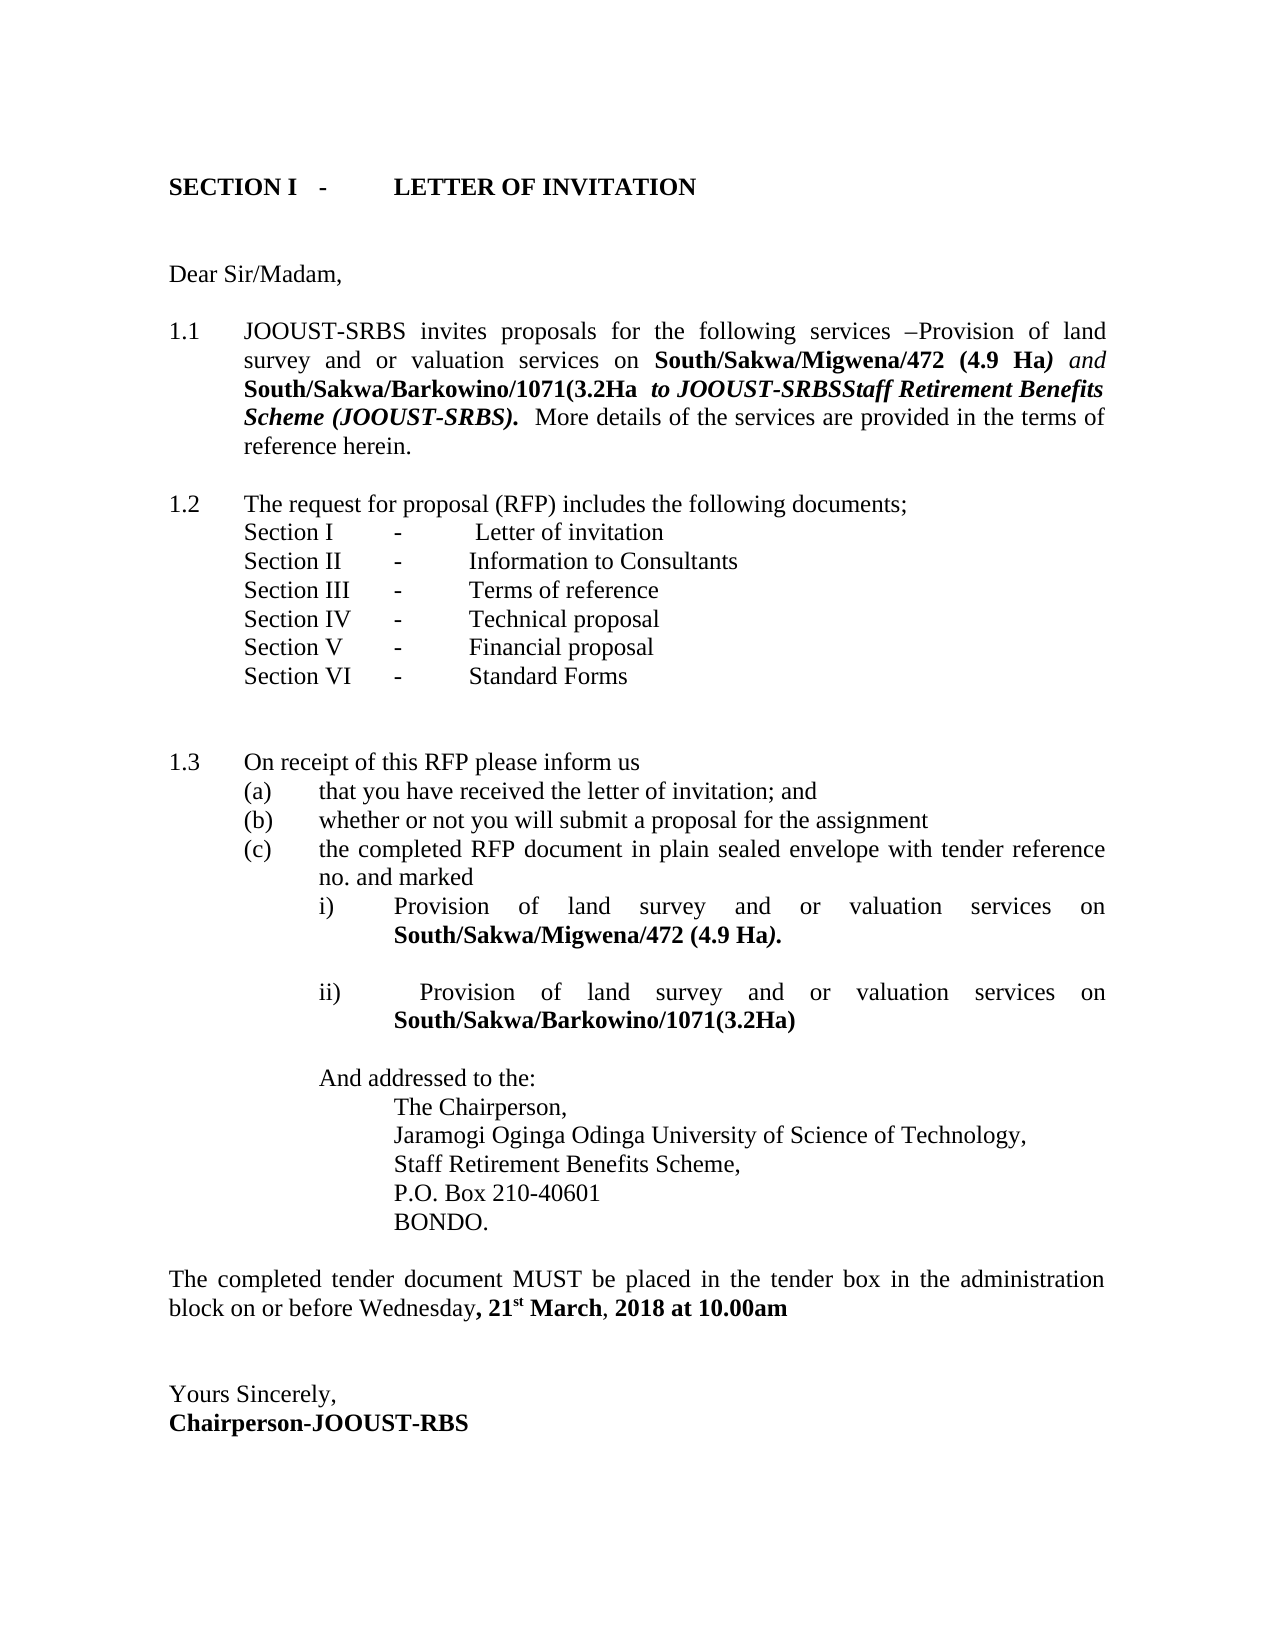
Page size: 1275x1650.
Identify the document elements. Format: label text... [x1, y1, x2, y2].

list that you have received the letter of invitation; and [244, 776, 1106, 805]
text And addressed to the: [319, 1063, 1106, 1092]
list The request for proposal (RFP) includes the following documents; [169, 489, 1106, 517]
text Section IV - Technical proposal [244, 604, 1106, 632]
text Section I - Letter of invitation [244, 517, 1106, 546]
text Yours Sincerely, [169, 1379, 1106, 1408]
text The completed tender document MUST be placed in the tender box in the administration block on or before Wednesday, 21st March, 2018 at 10.00am [169, 1264, 1106, 1322]
text Section III - Terms of reference [244, 575, 1106, 604]
list whether or not you will submit a proposal for the assignment [244, 805, 1106, 834]
list Provision of land survey and or valuation services on South/Sakwa/Barkowino/1071(3.2Ha) [319, 977, 1106, 1034]
list the completed RFP document in plain sealed envelope with tender reference no. and marked [244, 834, 1106, 891]
text Chairperson-JOOUST-RBS [169, 1408, 1106, 1437]
text BONDO. [169, 1207, 1106, 1236]
text The Chairperson, [319, 1092, 1106, 1121]
text Dear Sir/Madam, [169, 259, 1106, 287]
text Section VI - Standard Forms [244, 661, 1106, 690]
list JOOUST-SRBS invites proposals for the following services –Provision of land survey and or valuation services on South/Sakwa/Migwena/472 (4.9 Ha) and South/Sakwa/Barkowino/1071(3.2Ha to JOOUST-SRBSStaff Retirement Benefits Scheme (JOOUST-SRBS). More details of the services are provided in the terms of reference herein. [169, 316, 1106, 460]
text Section II - Information to Consultants [244, 546, 1106, 575]
text P.O. Box 210-40601 [169, 1178, 1106, 1207]
list On receipt of this RFP please inform us [169, 747, 1106, 776]
subtitle SECTION I - LETTER OF INVITATION [169, 172, 1106, 201]
text Section V - Financial proposal [244, 632, 1106, 661]
text Staff Retirement Benefits Scheme, [319, 1149, 1106, 1178]
list Provision of land survey and or valuation services on South/Sakwa/Migwena/472 (4.9 Ha). [319, 891, 1106, 949]
text Jaramogi Oginga Odinga University of Science of Technology, [319, 1121, 1106, 1149]
